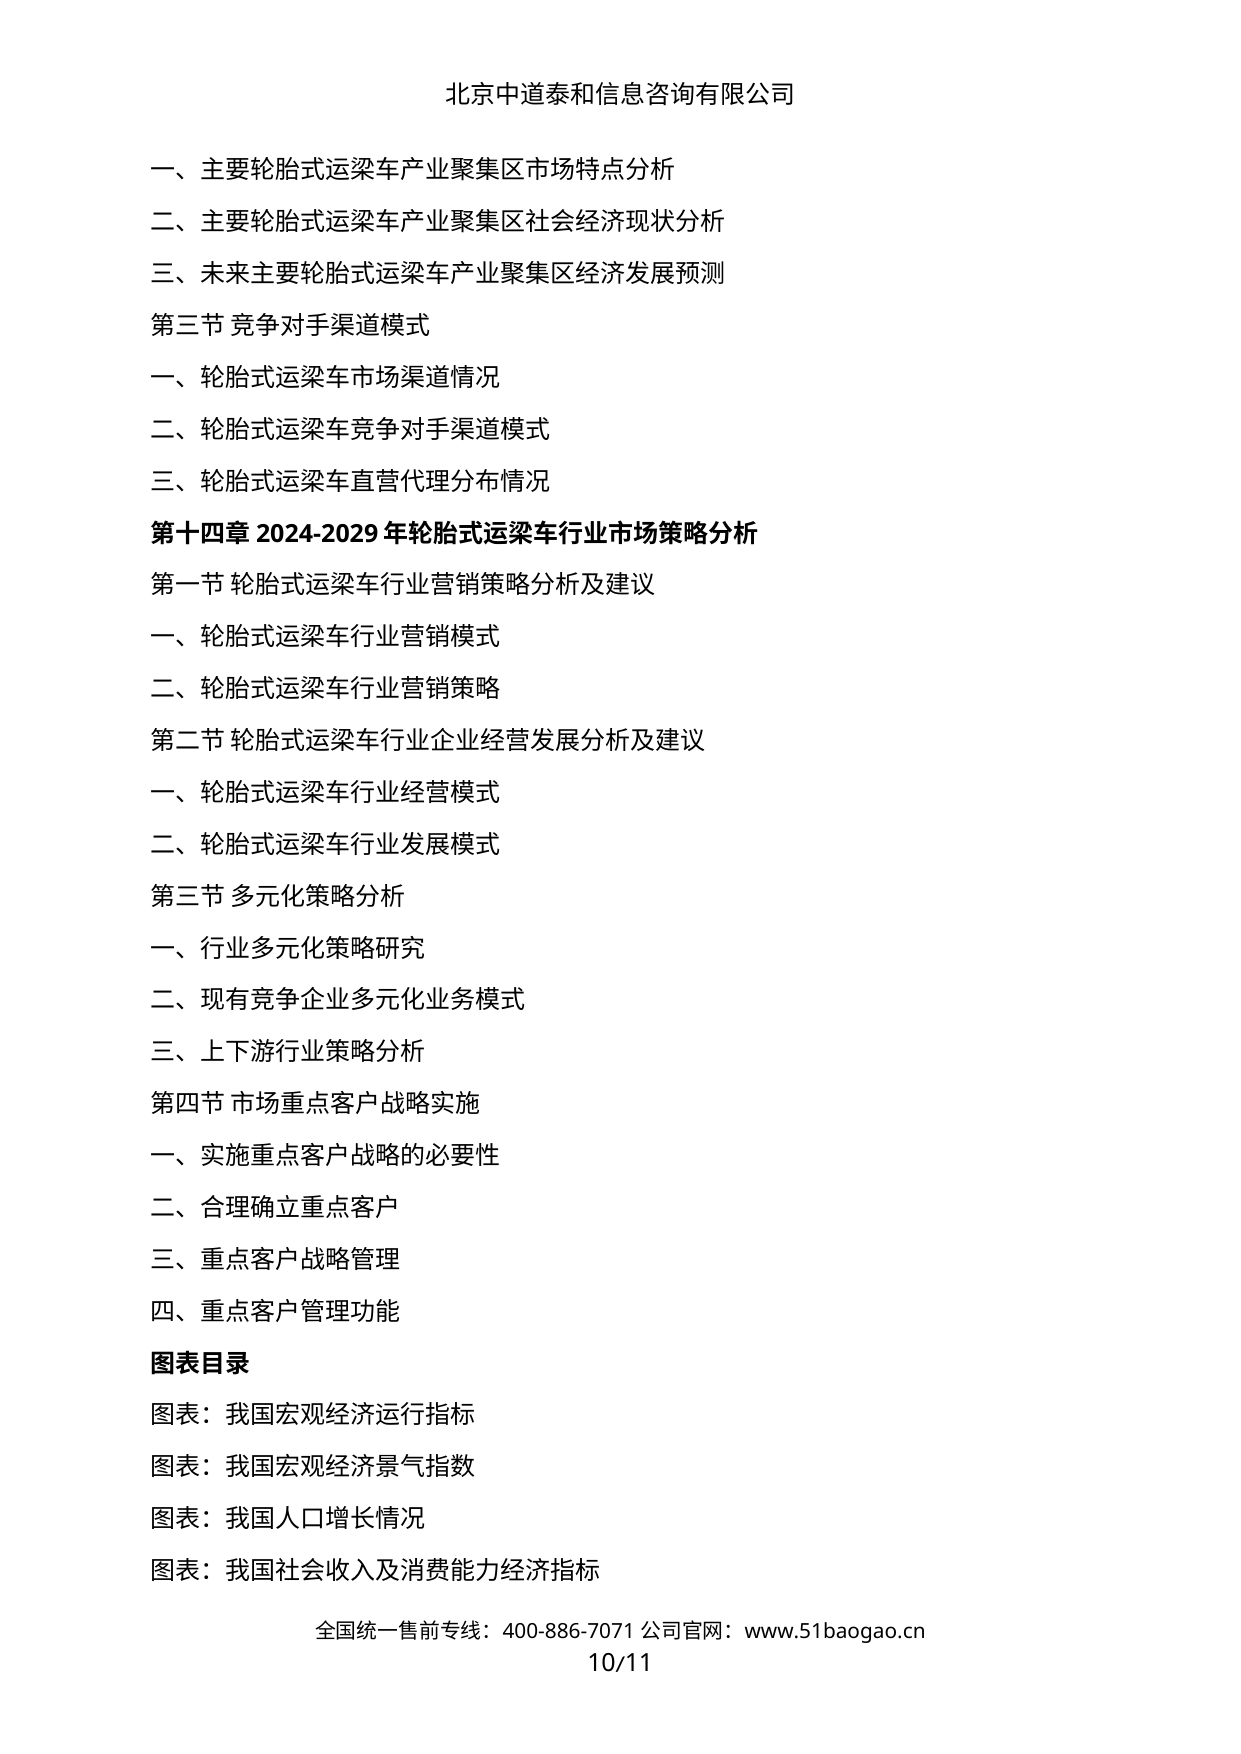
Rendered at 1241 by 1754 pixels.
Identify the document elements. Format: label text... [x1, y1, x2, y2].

text 第三节 竞争对手渠道模式 [150, 306, 1090, 342]
text 三、轮胎式运梁车直营代理分布情况 [150, 461, 1090, 497]
text 一、行业多元化策略研究 [150, 928, 1090, 964]
text 四、重点客户管理功能 [150, 1291, 1090, 1327]
text 图表：我国社会收入及消费能力经济指标 [150, 1551, 1090, 1587]
text 一、轮胎式运梁车行业经营模式 [150, 772, 1090, 809]
text 第四节 市场重点客户战略实施 [150, 1084, 1090, 1120]
text 二、合理确立重点客户 [150, 1187, 1090, 1224]
text 三、未来主要轮胎式运梁车产业聚集区经济发展预测 [150, 254, 1090, 290]
text 二、轮胎式运梁车竞争对手渠道模式 [150, 409, 1090, 446]
text 第三节 多元化策略分析 [150, 876, 1090, 912]
text 图表目录 [150, 1343, 1090, 1379]
text 三、重点客户战略管理 [150, 1239, 1090, 1276]
text 二、轮胎式运梁车行业发展模式 [150, 824, 1090, 861]
text 二、轮胎式运梁车行业营销策略 [150, 669, 1090, 705]
text 二、主要轮胎式运梁车产业聚集区社会经济现状分析 [150, 202, 1090, 238]
text 二、现有竞争企业多元化业务模式 [150, 980, 1090, 1016]
text 一、轮胎式运梁车行业营销模式 [150, 617, 1090, 653]
text 图表：我国人口增长情况 [150, 1499, 1090, 1535]
text 一、实施重点客户战略的必要性 [150, 1136, 1090, 1172]
text 第二节 轮胎式运梁车行业企业经营发展分析及建议 [150, 721, 1090, 757]
text 一、轮胎式运梁车市场渠道情况 [150, 357, 1090, 394]
text 第十四章 2024-2029年轮胎式运梁车行业市场策略分析 [150, 513, 1090, 549]
text 图表：我国宏观经济景气指数 [150, 1447, 1090, 1483]
text 第一节 轮胎式运梁车行业营销策略分析及建议 [150, 565, 1090, 601]
text 三、上下游行业策略分析 [150, 1032, 1090, 1068]
text 一、主要轮胎式运梁车产业聚集区市场特点分析 [150, 150, 1090, 186]
text 图表：我国宏观经济运行指标 [150, 1395, 1090, 1431]
